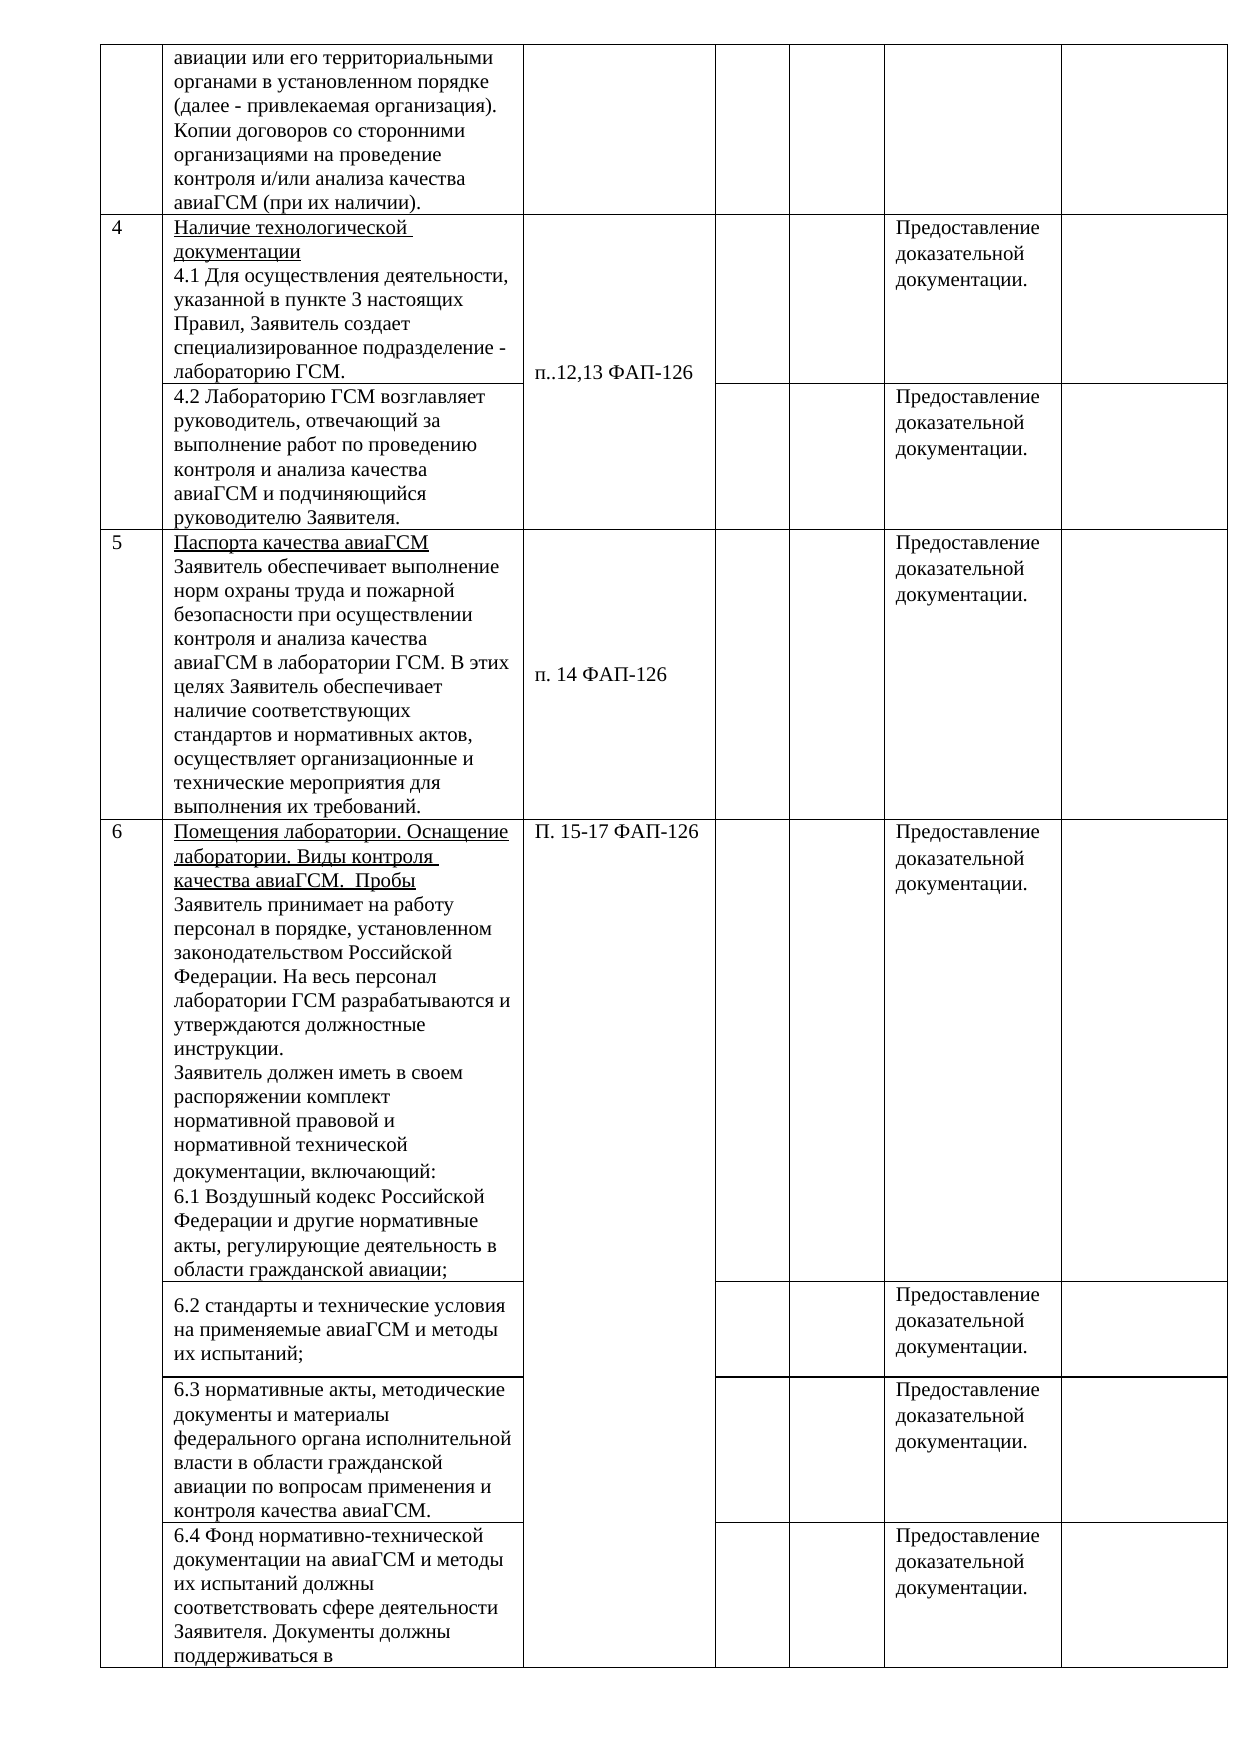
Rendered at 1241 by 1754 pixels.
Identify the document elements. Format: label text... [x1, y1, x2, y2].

table_cell П. 15-17 ФАП-126 [524, 820, 715, 1667]
table_cell Предоставление доказательной документации. [885, 215, 1061, 383]
table_cell [716, 1523, 789, 1667]
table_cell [885, 1523, 1061, 1667]
table_cell Предоставление доказательной документации. [885, 820, 1061, 1281]
table_cell Предоставление доказательной документации. [885, 1378, 1061, 1522]
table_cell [885, 45, 1061, 214]
table_cell 6 [101, 820, 162, 1667]
table_cell [790, 1282, 884, 1376]
table_cell [716, 215, 789, 383]
table_cell 6.2 стандарты и технические условия на применяемые авиаГСМ и методы их испытаний; [163, 1282, 523, 1376]
table_cell [790, 1378, 884, 1522]
table_cell [790, 215, 884, 383]
table_cell 4 [101, 215, 162, 529]
table_cell [1062, 530, 1227, 818]
table_cell [716, 1378, 789, 1522]
table_cell Паспорта качества авиаГСМ Заявитель обеспечивает выполнение норм охраны труда и пожарной безопасности при осуществлении контроля и анализа качества авиаГСМ в лаборатории ГСМ. В этих целях Заявитель обеспечивает наличие соответствующих стандартов и нормативных актов, осуществляет организационные и технические мероприятия для выполнения их требований. [163, 530, 523, 818]
table_cell [1062, 1523, 1227, 1667]
table_cell 5 [101, 530, 162, 818]
table_cell Помещения лаборатории. Оснащение лаборатории. Виды контроля качества авиаГСМ. Пробы Заявитель принимает на работу персонал в порядке, установленном законодательством Российской Федерации. На весь персонал лаборатории ГСМ разрабатываются и утверждаются должностные инструкции. Заявитель должен иметь в своем распоряжении комплект нормативной правовой и нормативной технической документации, включающий: 6.1 Воздушный кодекс Российской Федерации и другие нормативные акты, регулирующие деятельность в области гражданской авиации; [163, 820, 523, 1281]
table_cell Предоставление доказательной документации. [885, 384, 1061, 529]
table_cell [790, 1523, 884, 1667]
table_cell [790, 384, 884, 529]
table_cell [1062, 1378, 1227, 1522]
table_cell [716, 1282, 789, 1376]
table_cell [1062, 1282, 1227, 1376]
table_cell Предоставление доказательной документации. [885, 530, 1061, 818]
table_cell Наличие технологической документации 4.1 Для осуществления деятельности, указанной в пункте 3 настоящих Правил, Заявитель создает специализированное подразделение - лабораторию ГСМ. [163, 215, 523, 383]
table_cell п..12,13 ФАП-126 [524, 215, 715, 529]
table_cell [716, 384, 789, 529]
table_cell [163, 45, 523, 214]
table_cell [790, 820, 884, 1281]
table_cell 4.2 Лабораторию ГСМ возглавляет руководитель, отвечающий за выполнение работ по проведению контроля и анализа качества авиаГСМ и подчиняющийся руководителю Заявителя. [163, 384, 523, 529]
table_cell [1062, 384, 1227, 529]
table_cell [716, 530, 789, 818]
table_cell [790, 530, 884, 818]
table_cell 6.3 нормативные акты, методические документы и материалы федерального органа исполнительной власти в области гражданской авиации по вопросам применения и контроля качества авиаГСМ. [163, 1378, 523, 1522]
table_cell [1062, 820, 1227, 1281]
table_cell п. 14 ФАП-126 [524, 530, 715, 818]
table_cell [163, 1523, 523, 1667]
table_cell [790, 45, 884, 214]
table_cell [1062, 45, 1227, 214]
table_cell [1062, 215, 1227, 383]
table_cell Предоставление доказательной документации. [885, 1282, 1061, 1376]
table_cell [716, 45, 789, 214]
table_cell [716, 820, 789, 1281]
